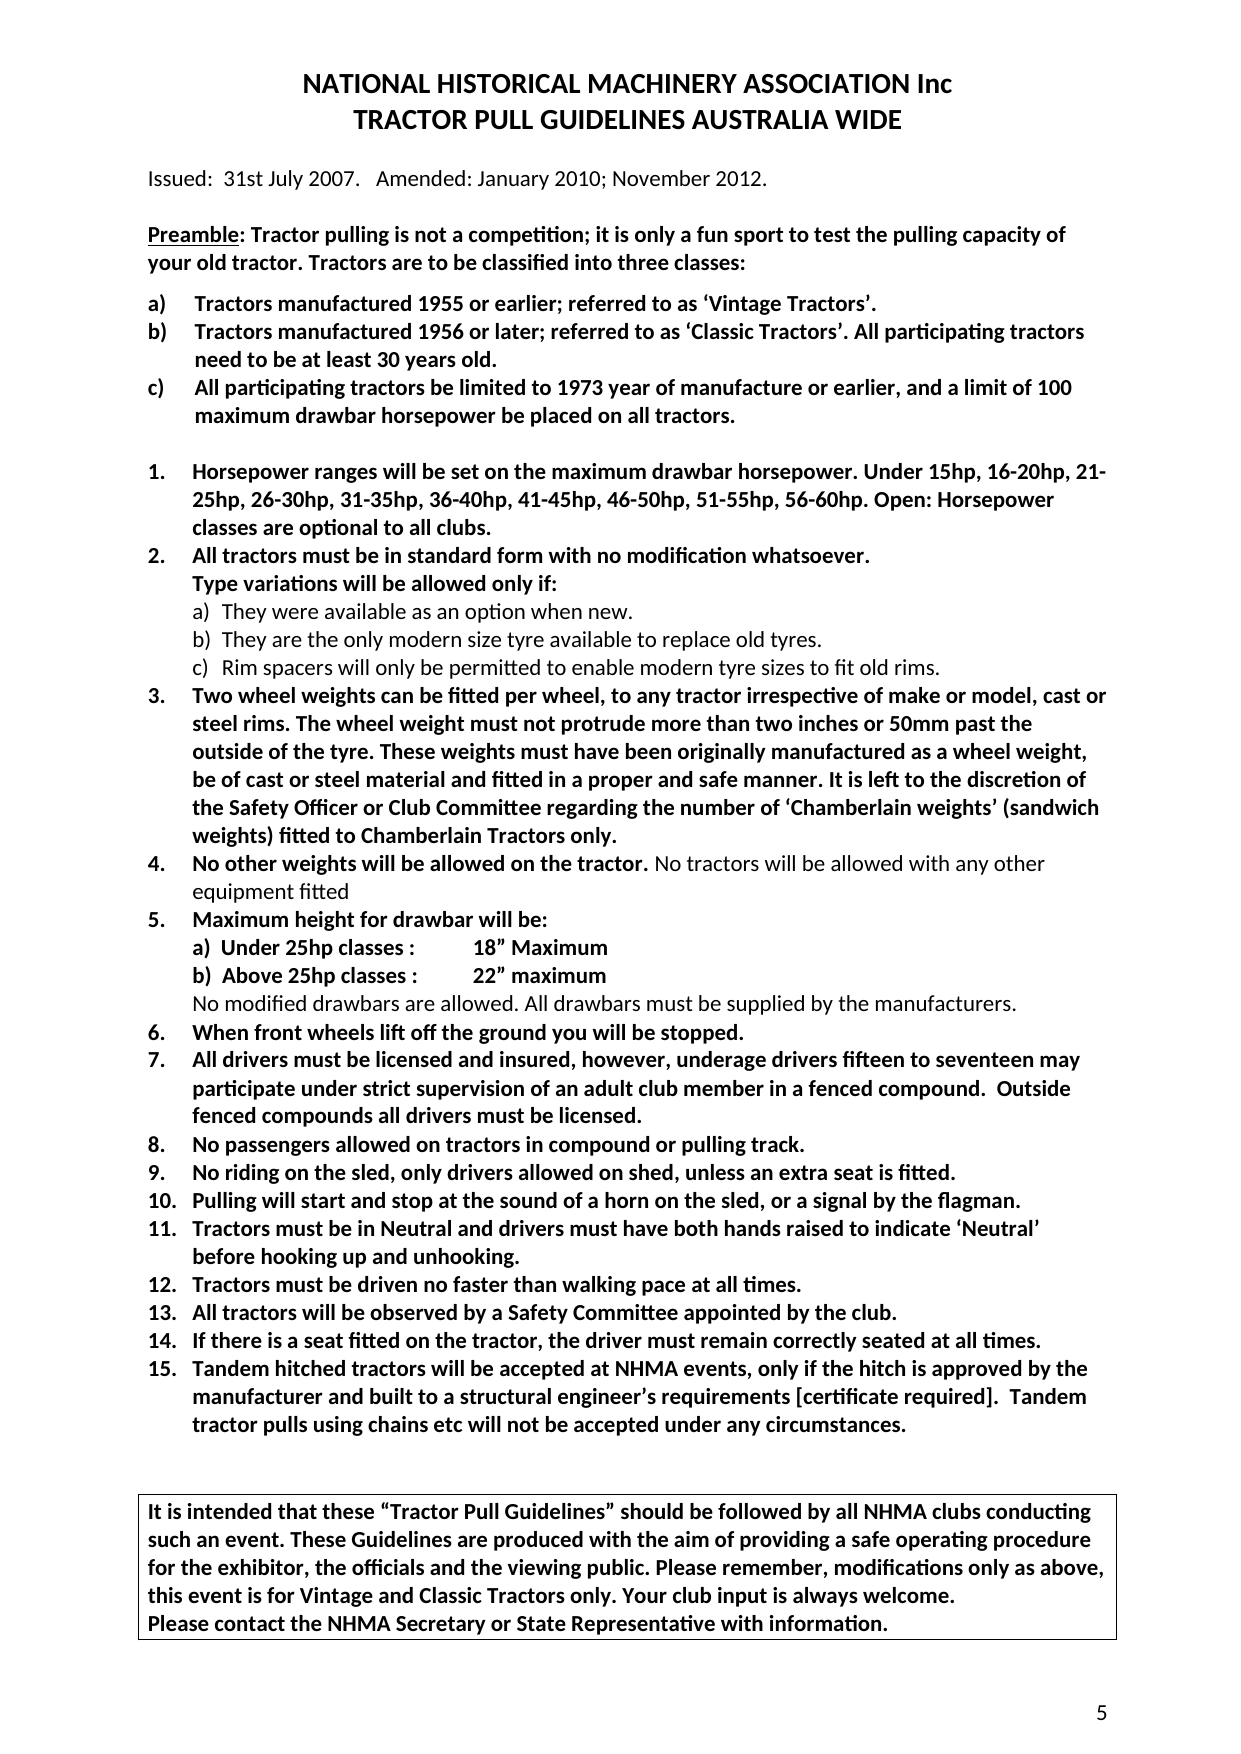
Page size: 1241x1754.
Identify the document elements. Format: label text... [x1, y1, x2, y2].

text 13. All tractors will be observed by a Safety Committee appointed by the club. [148, 1298, 1107, 1326]
text Please contact the NHMA Secretary or State Representative with information. [139, 1606, 1116, 1639]
text 12. Tractors must be driven no faster than walking pace at all times. [148, 1270, 1107, 1298]
text 14. If there is a seat fitted on the tractor, the driver must remain correctly seated at all times. [148, 1326, 1107, 1354]
text 1. Horsepower ranges will be set on the maximum drawbar horsepower. Under 15hp, 16-20hp, 21-25hp, 26-30hp, 31-35hp, 36-40hp, 41-45hp, 46-50hp, 51-55hp, 56-60hp. Open: Horsepower classes are optional to all clubs. [148, 457, 1107, 541]
text a) Tractors manufactured 1955 or earlier; referred to as ‘Vintage Tractors’. [148, 289, 1107, 317]
text Preamble: Tractor pulling is not a competition; it is only a fun sport to test the pulling capacity of your old tractor. Tractors are to be classified into three classes: [148, 221, 1107, 277]
text 15. Tandem hitched tractors will be accepted at NHMA events, only if the hitch is approved by the manufacturer and built to a structural engineer’s requirements [certificate required]. Tandem tractor pulls using chains etc will not be accepted under any circumstances. [148, 1354, 1107, 1438]
text a) They were available as an option when new. [192, 597, 1107, 625]
text 6. When front wheels lift off the ground you will be stopped. [148, 1018, 1107, 1046]
text 4. No other weights will be allowed on the tractor. No tractors will be allowed with any other equipment fitted [148, 849, 1107, 906]
text NATIONAL HISTORICAL MACHINERY ASSOCIATION Inc TRACTOR PULL GUIDELINES AUSTRALIA WIDE [148, 65, 1107, 136]
text 9. No riding on the sled, only drivers allowed on shed, unless an extra seat is fitted. [148, 1158, 1107, 1186]
text 5. Maximum height for drawbar will be: [148, 906, 1107, 933]
text a) Under 25hp classes : 18” Maximum [192, 933, 1107, 962]
text 7. All drivers must be licensed and insured, however, underage drivers fifteen to seventeen may participate under strict supervision of an adult club member in a fenced compound. Outside fenced compounds all drivers must be licensed. [148, 1046, 1107, 1130]
text It is intended that these “Tractor Pull Guidelines” should be followed by all NHMA clubs conducting such an event. These Guidelines are produced with the aim of providing a safe operating procedure for the exhibitor, the officials and the viewing public. Please remember, modifications only as above, this event is for Vintage and Classic Tractors only. Your club input is always welcome. [139, 1495, 1116, 1606]
text Issued: 31st July 2007. Amended: January 2010; November 2012. [148, 164, 1107, 192]
text 10. Pulling will start and stop at the sound of a horn on the sled, or a signal by the flagman. [148, 1186, 1107, 1214]
text b) Above 25hp classes : 22” maximum [192, 962, 1107, 989]
text c) Rim spacers will only be permitted to enable modern tyre sizes to fit old rims. [192, 653, 1107, 681]
text No modified drawbars are allowed. All drawbars must be supplied by the manufacturers. [192, 989, 1107, 1018]
text 8. No passengers allowed on tractors in compound or pulling track. [148, 1130, 1107, 1158]
text b) They are the only modern size tyre available to replace old tyres. [192, 625, 1107, 653]
text c) All participating tractors be limited to 1973 year of manufacture or earlier, and a limit of 100 maximum drawbar horsepower be placed on all tractors. [148, 373, 1107, 429]
text b) Tractors manufactured 1956 or later; referred to as ‘Classic Tractors’. All participating tractors need to be at least 30 years old. [148, 317, 1107, 373]
text 11. Tractors must be in Neutral and drivers must have both hands raised to indicate ‘Neutral’ before hooking up and unhooking. [148, 1214, 1107, 1270]
text 3. Two wheel weights can be fitted per wheel, to any tractor irrespective of make or model, cast or steel rims. The wheel weight must not protrude more than two inches or 50mm past the outside of the tyre. These weights must have been originally manufactured as a wheel weight, be of cast or steel material and fitted in a proper and safe manner. It is left to the discretion of the Safety Officer or Club Committee regarding the number of ‘Chamberlain weights’ (sandwich weights) fitted to Chamberlain Tractors only. [148, 681, 1107, 849]
text 2. All tractors must be in standard form with no modification whatsoever. Type variations will be allowed only if: [148, 541, 1107, 597]
